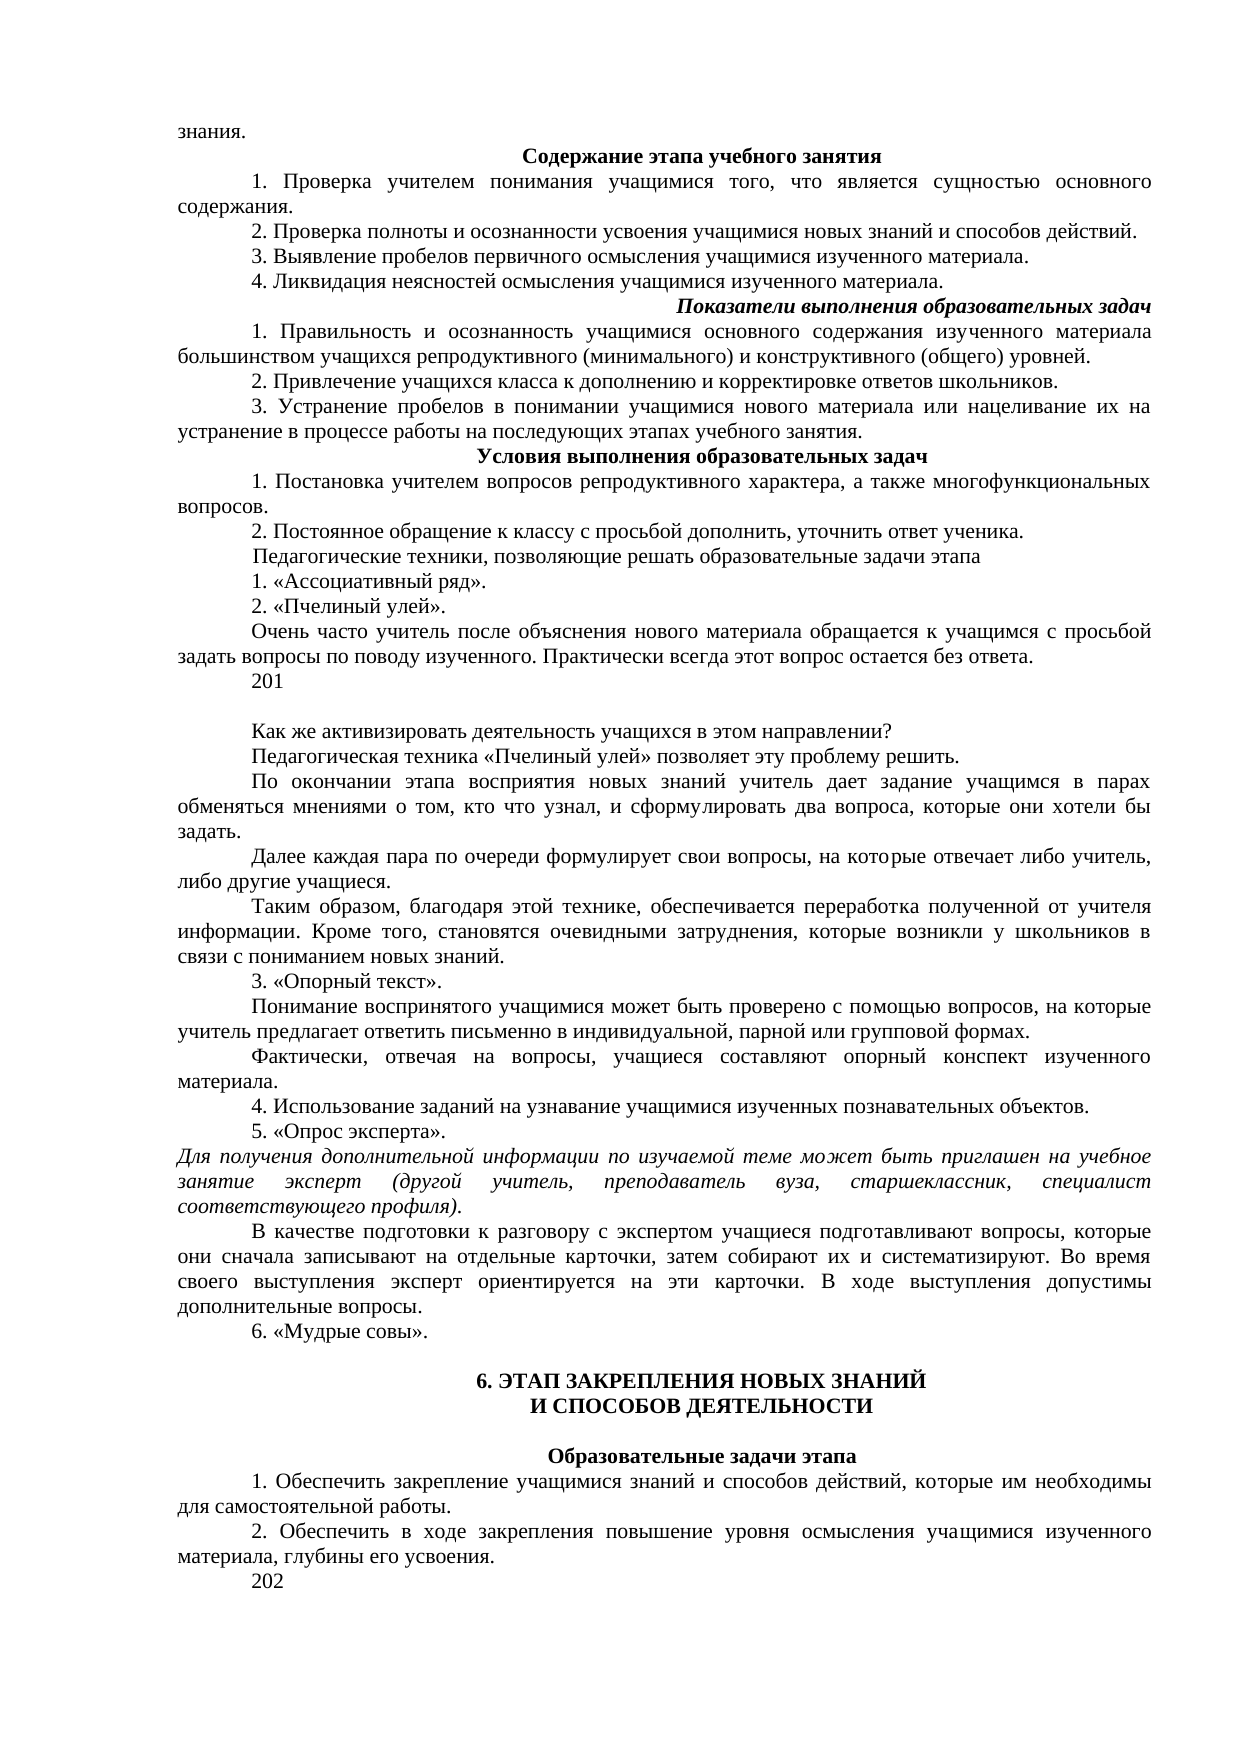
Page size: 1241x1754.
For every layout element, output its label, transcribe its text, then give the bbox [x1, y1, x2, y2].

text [177, 118, 1152, 143]
text 2. Обеспечить в ходе закрепления повышение уровня осмысления учащимися изученного материала, глубины его усвоения. [177, 1518, 1152, 1568]
text Показатели выполнения образовательных задач [177, 293, 1152, 318]
text 5. «Опрос эксперта». [177, 1118, 1152, 1143]
text 1. Правильность и осознанность учащимися основного содержания изученного материала большинством учащихся репродуктивного (минимального) и конструктивного (общего) уровней. [177, 318, 1152, 368]
text И СПОСОБОВ ДЕЯТЕЛЬНОСТИ [177, 1393, 1152, 1418]
text Очень часто учитель после объяснения нового материала обращается к учащимся с просьбой задать вопросы по поводу изученного. Практически всегда этот вопрос остается без ответа. [177, 618, 1152, 668]
text Для получения дополнительной информации по изучаемой теме может быть приглашен на учебное занятие эксперт (другой учитель, преподаватель вуза, старшеклассник, специалист соответствующего профиля). [177, 1143, 1152, 1218]
text Как же активизировать деятельность учащихся в этом направлении? [177, 718, 1152, 743]
text Понимание воспринятого учащимися может быть проверено с помощью вопросов, на которые учитель предлагает ответить письменно в индивидуальной, парной или групповой формах. [177, 993, 1152, 1043]
text 2. Привлечение учащихся класса к дополнению и корректировке ответов школьников. [177, 368, 1152, 393]
text 1. «Ассоциативный ряд». [177, 568, 1152, 593]
text По окончании этапа восприятия новых знаний учитель дает задание учащимся в парах обменяться мнениями о том, кто что узнал, и сформулировать два вопроса, которые они хотели бы задать. [177, 768, 1152, 843]
text 4. Использование заданий на узнавание учащимися изученных познавательных объектов. [177, 1093, 1152, 1118]
text 2. «Пчелиный улей». [177, 593, 1152, 618]
text 6. «Мудрые совы». [177, 1318, 1152, 1343]
text В качестве подготовки к разговору с экспертом учащиеся подготавливают вопросы, которые они сначала записывают на отдельные карточки, затем собирают их и систематизируют. Во время своего выступления эксперт ориентируется на эти карточки. В ходе выступления допустимы дополнительные вопросы. [177, 1218, 1152, 1318]
text Далее каждая пара по очереди формулирует свои вопросы, на которые отвечает либо учитель, либо другие учащиеся. [177, 843, 1152, 893]
text Фактически, отвечая на вопросы, учащиеся составляют опорный конспект изученного материала. [177, 1043, 1152, 1093]
text 3. «Опорный текст». [177, 968, 1152, 993]
text 3. Выявление пробелов первичного осмысления учащимися изученного материала. [177, 243, 1152, 268]
subtitle Условия выполнения образовательных задач [177, 443, 1152, 468]
text Таким образом, благодаря этой технике, обеспечивается переработка полученной от учителя информации. Кроме того, становятся очевидными затруднения, которые возникли у школьников в связи с пониманием новых знаний. [177, 893, 1152, 968]
text 1. Проверка учителем понимания учащимися того, что является сущностью основного содержания. [177, 168, 1152, 218]
subtitle Образовательные задачи этапа [177, 1443, 1152, 1468]
text 1. Постановка учителем вопросов репродуктивного характера, а также многофункциональных вопросов. [177, 468, 1152, 518]
text 2. Постоянное обращение к классу с просьбой дополнить, уточнить ответ ученика. [177, 518, 1152, 543]
subtitle Содержание этапа учебного занятия [177, 143, 1152, 168]
text 3. Устранение пробелов в понимании учащимися нового материала или нацеливание их на устранение в процессе работы на последующих этапах учебного занятия. [177, 393, 1152, 443]
text 201 [177, 668, 1152, 693]
text 6. ЭТАП ЗАКРЕПЛЕНИЯ НОВЫХ ЗНАНИЙ [177, 1368, 1152, 1393]
text 202 [177, 1568, 1152, 1593]
text 4. Ликвидация неясностей осмысления учащимися изученного материала. [177, 268, 1152, 293]
text Педагогические техники, позволяющие решать образовательные задачи этапа [177, 543, 1152, 568]
text Педагогическая техника «Пчелиный улей» позволяет эту проблему решить. [177, 743, 1152, 768]
text 2. Проверка полноты и осознанности усвоения учащимися новых знаний и способов действий. [177, 218, 1152, 243]
text 1. Обеспечить закрепление учащимися знаний и способов действий, которые им необходимы для самостоятельной работы. [177, 1468, 1152, 1518]
